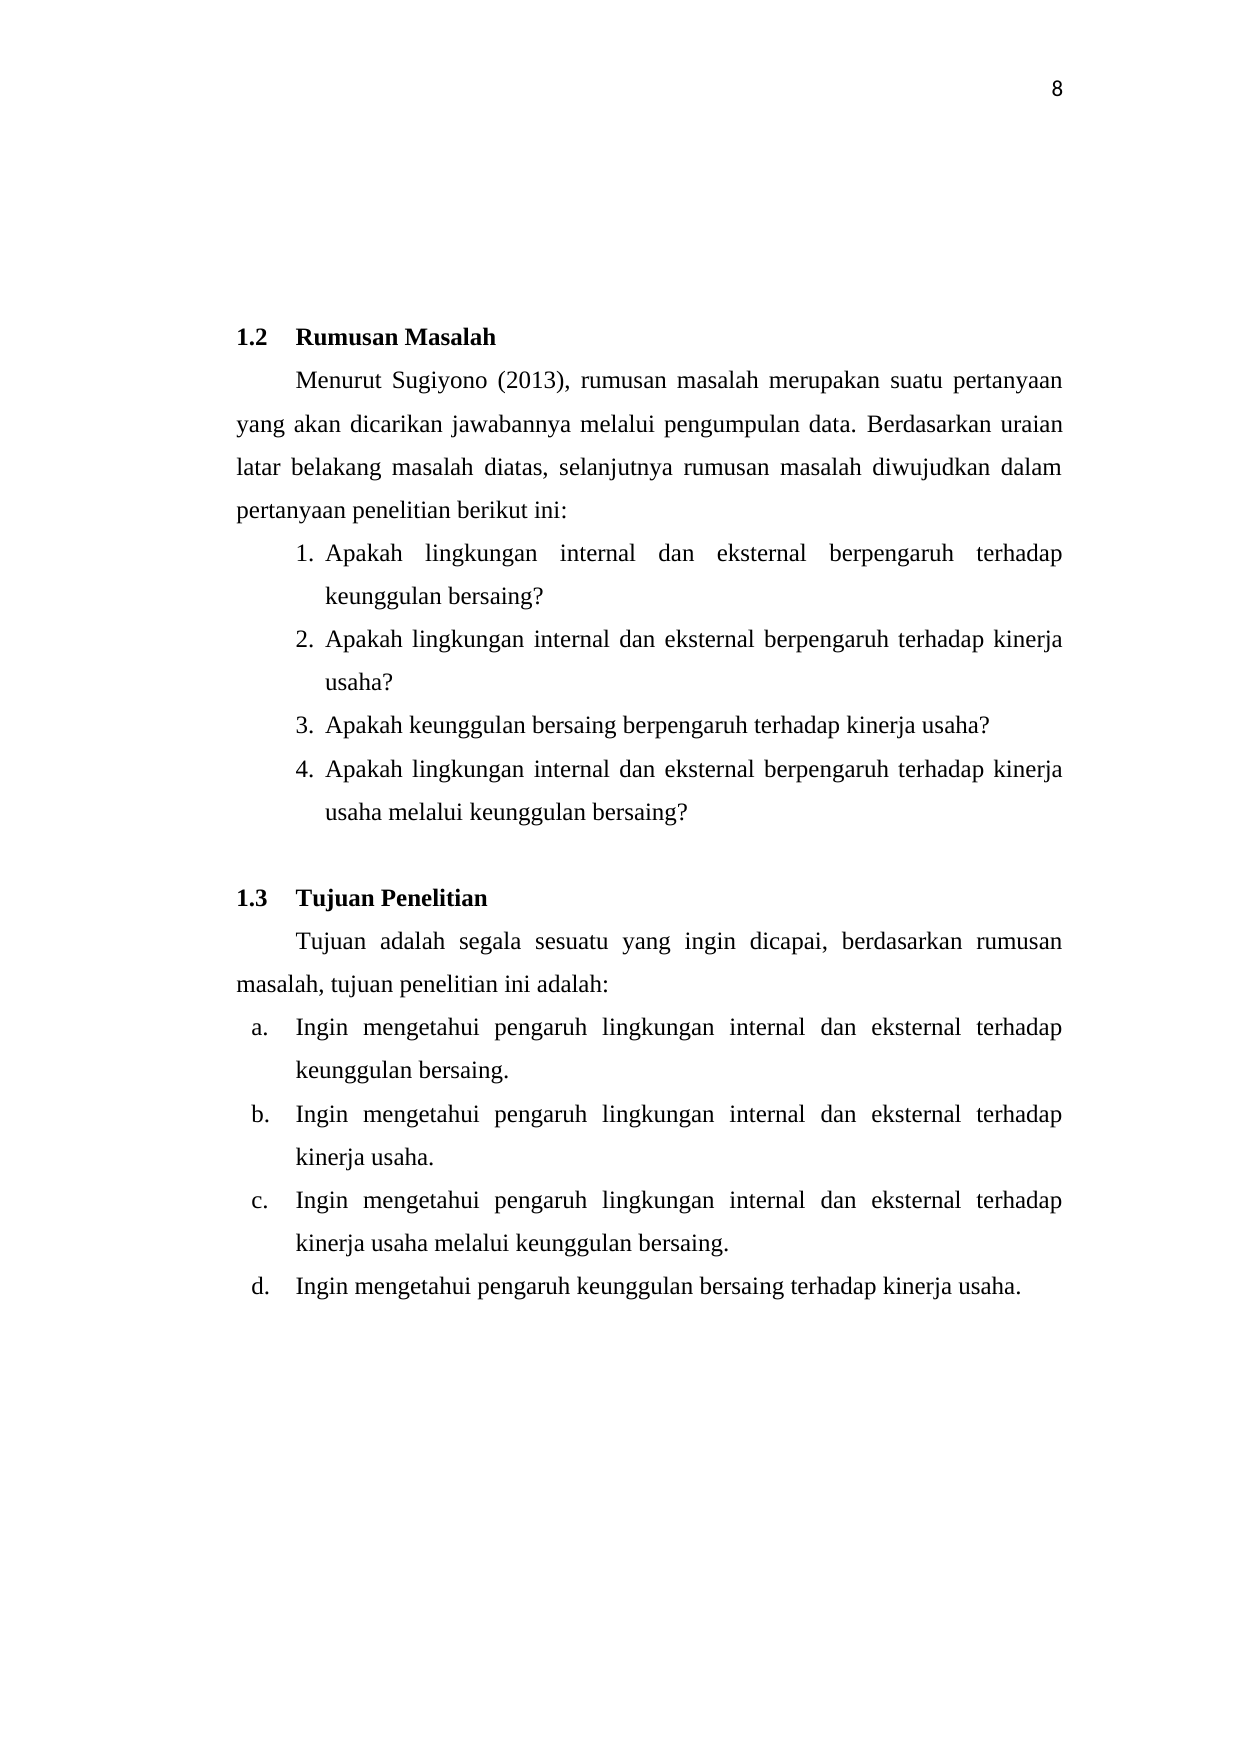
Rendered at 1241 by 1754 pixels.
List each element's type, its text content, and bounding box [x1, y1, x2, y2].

list Menurut Sugiyono (2013), rumusan masalah merupakan suatu pertanyaan yang akan dicarikan jawabannya melalui pengumpulan data. Berdasarkan uraian latar belakang masalah diatas, selanjutnya rumusan masalah diwujudkan dalam pertanyaan penelitian berikut ini: [236, 366, 1063, 524]
list Apakah lingkungan internal dan eksternal berpengaruh terhadap kinerja usaha melalui keunggulan bersaing? [295, 754, 1063, 826]
list Tujuan adalah segala sesuatu yang ingin dicapai, berdasarkan rumusan masalah, tujuan penelitian ini adalah: [236, 926, 1063, 998]
list Apakah lingkungan internal dan eksternal berpengaruh terhadap kinerja usaha? [295, 624, 1063, 696]
list Rumusan Masalah [236, 322, 1063, 351]
list Ingin mengetahui pengaruh lingkungan internal dan eksternal terhadap kinerja usaha. [251, 1099, 1063, 1171]
list Tujuan Penelitian [236, 883, 1063, 912]
list Apakah lingkungan internal dan eksternal berpengaruh terhadap keunggulan bersaing? [295, 538, 1063, 610]
list Ingin mengetahui pengaruh lingkungan internal dan eksternal terhadap kinerja usaha melalui keunggulan bersaing. [251, 1185, 1063, 1257]
list Ingin mengetahui pengaruh lingkungan internal dan eksternal terhadap keunggulan bersaing. [251, 1012, 1063, 1084]
list Ingin mengetahui pengaruh keunggulan bersaing terhadap kinerja usaha. [251, 1271, 1063, 1300]
list Apakah keunggulan bersaing berpengaruh terhadap kinerja usaha? [295, 711, 1063, 739]
